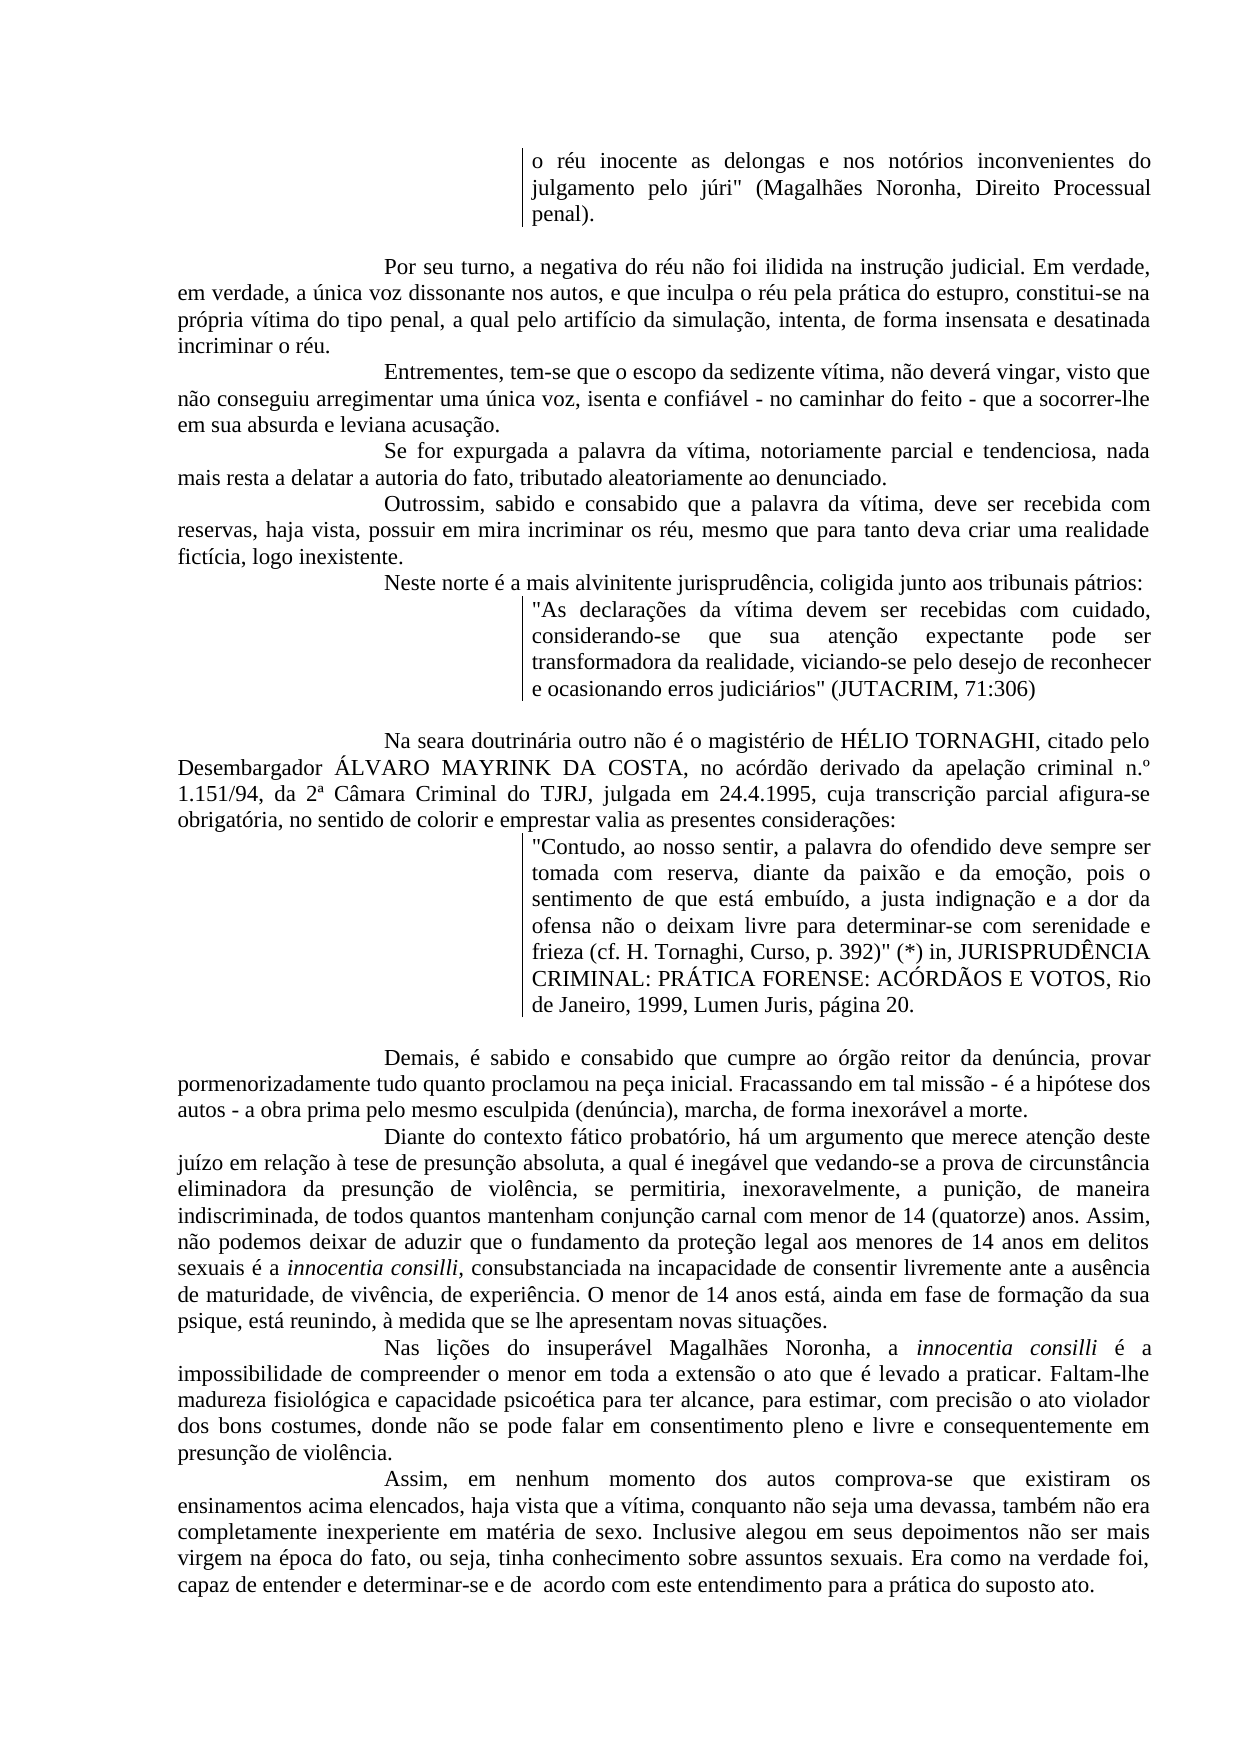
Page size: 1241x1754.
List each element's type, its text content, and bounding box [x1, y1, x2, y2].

text Neste norte é a mais alvinitente jurisprudência, coligida junto aos tribunais pátrios: [177, 569, 1152, 596]
text Outrossim, sabido e consabido que a palavra da vítima, deve ser recebida com reservas, haja vista, possuir em mira incriminar os réu, mesmo que para tanto deva criar uma realidade fictícia, logo inexistente. [177, 490, 1152, 569]
text Entrementes, tem-se que o escopo da sedizente vítima, não deverá vingar, visto que não conseguiu arregimentar uma única voz, isenta e confiável - no caminhar do feito - que a socorrer-lhe em sua absurda e leviana acusação. [177, 358, 1152, 437]
text "Contudo, ao nosso sentir, a palavra do ofendido deve sempre ser tomada com reserva, diante da paixão e da emoção, pois o sentimento de que está embuído, a justa indignação e a dor da ofensa não o deixam livre para determinar-se com serenidade e frieza (cf. H. Tornaghi, Curso, p. 392)" (*) in, JURISPRUDÊNCIA CRIMINAL: PRÁTICA FORENSE: ACÓRDÃOS E VOTOS, Rio de Janeiro, 1999, Lumen Juris, página 20. [523, 833, 1152, 1017]
text Na seara doutrinária outro não é o magistério de HÉLIO TORNAGHI, citado pelo Desembargador ÁLVARO MAYRINK DA COSTA, no acórdão derivado da apelação criminal n.º 1.151/94, da 2ª Câmara Criminal do TJRJ, julgada em 24.4.1995, cuja transcrição parcial afigura-se obrigatória, no sentido de colorir e emprestar valia as presentes considerações: [177, 727, 1152, 833]
list Assim, em nenhum momento dos autos comprova-se que existiram os ensinamentos acima elencados, haja vista que a vítima, conquanto não seja uma devassa, também não era completamente inexperiente em matéria de sexo. Inclusive alegou em seus depoimentos não ser mais virgem na época do fato, ou seja, tinha conhecimento sobre assuntos sexuais. Era como na verdade foi, capaz de entender e determinar-se e de acordo com este entendimento para a prática do suposto ato. [177, 1465, 1152, 1597]
list Diante do contexto fático probatório, há um argumento que merece atenção deste juízo em relação à tese de presunção absoluta, a qual é inegável que vedando-se a prova de circunstância eliminadora da presunção de violência, se permitiria, inexoravelmente, a punição, de maneira indiscriminada, de todos quantos mantenham conjunção carnal com menor de 14 (quatorze) anos. Assim, não podemos deixar de aduzir que o fundamento da proteção legal aos menores de 14 anos em delitos sexuais é a innocentia consilli, consubstanciada na incapacidade de consentir livremente ante a ausência de maturidade, de vivência, de experiência. O menor de 14 anos está, ainda em fase de formação da sua psique, está reunindo, à medida que se lhe apresentam novas situações. [177, 1123, 1152, 1333]
list Demais, é sabido e consabido que cumpre ao órgão reitor da denúncia, provar pormenorizadamente tudo quanto proclamou na peça inicial. Fracassando em tal missão - é a hipótese dos autos - a obra prima pelo mesmo esculpida (denúncia), marcha, de forma inexorável a morte. [177, 1044, 1152, 1123]
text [523, 148, 1152, 227]
text Se for expurgada a palavra da vítima, notoriamente parcial e tendenciosa, nada mais resta a delatar a autoria do fato, tributado aleatoriamente ao denunciado. [177, 437, 1152, 490]
list Nas lições do insuperável Magalhães Noronha, a innocentia consilli é a impossibilidade de compreender o menor em toda a extensão o ato que é levado a praticar. Faltam-lhe madureza fisiológica e capacidade psicoética para ter alcance, para estimar, com precisão o ato violador dos bons costumes, donde não se pode falar em consentimento pleno e livre e consequentemente em presunção de violência. [177, 1333, 1152, 1465]
text Por seu turno, a negativa do réu não foi ilidida na instrução judicial. Em verdade, em verdade, a única voz dissonante nos autos, e que inculpa o réu pela prática do estupro, constitui-se na própria vítima do tipo penal, a qual pelo artifício da simulação, intenta, de forma insensata e desatinada incriminar o réu. [177, 253, 1152, 358]
text "As declarações da vítima devem ser recebidas com cuidado, considerando-se que sua atenção expectante pode ser transformadora da realidade, viciando-se pelo desejo de reconhecer e ocasionando erros judiciários" (JUTACRIM, 71:306) [523, 596, 1152, 701]
